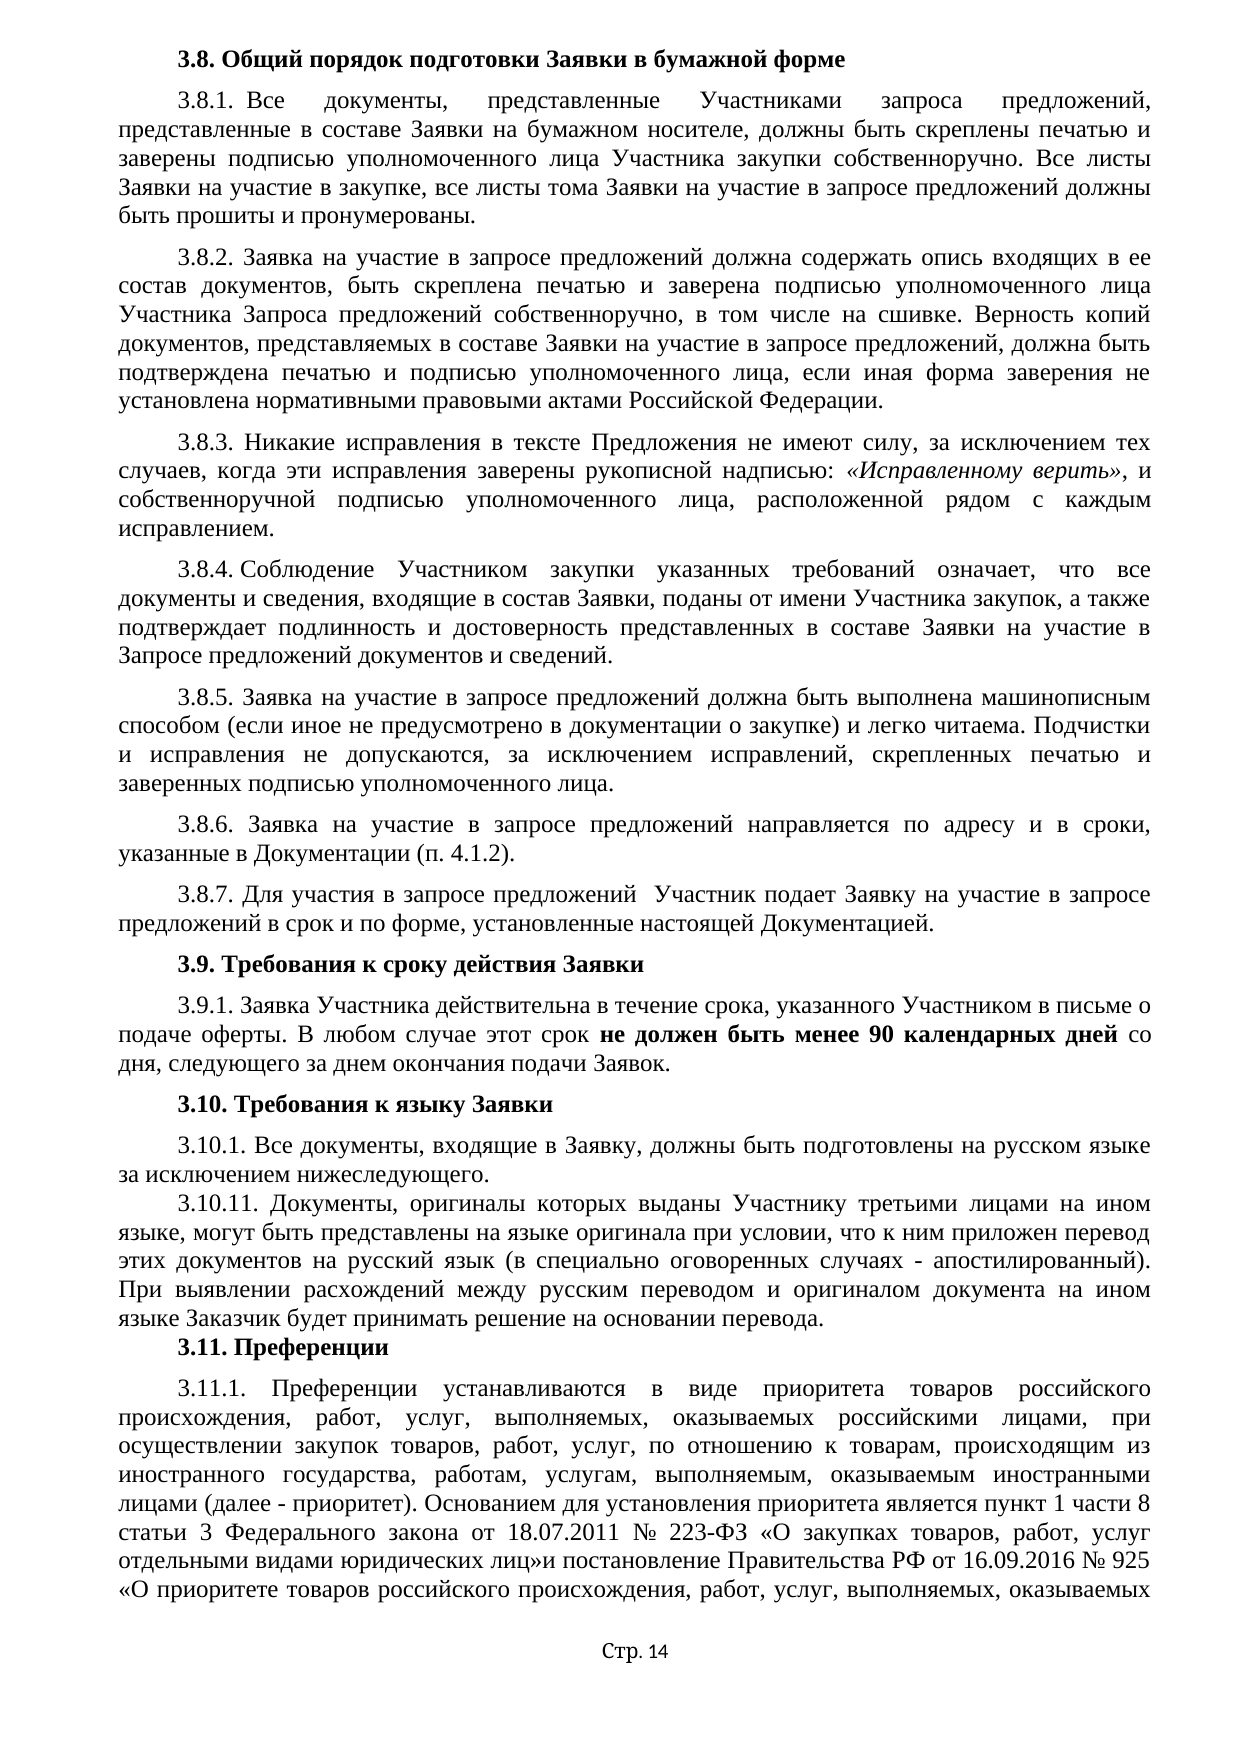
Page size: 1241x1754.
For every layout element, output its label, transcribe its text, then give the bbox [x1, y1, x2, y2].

text 3.8.2. Заявка на участие в запросе предложений должна содержать опись входящих в ее состав документов, быть скреплена печатью и заверена подписью уполномоченного лица Участника Запроса предложений собственноручно, в том числе на сшивке. Верность копий документов, представляемых в составе Заявки на участие в запросе предложений, должна быть подтверждена печатью и подписью уполномоченного лица, если иная форма заверения не установлена нормативными правовыми актами Российской Федерации. [118, 242, 1152, 414]
subtitle 3.9. Требования к сроку действия Заявки [118, 949, 1152, 978]
text 3.8.7. Для участия в запросе предложений Участник подает Заявку на участие в запросе предложений в срок и по форме, установленные настоящей Документацией. [118, 879, 1152, 937]
text 3.10.1. Все документы, входящие в Заявку, должны быть подготовлены на русском языке за исключением нижеследующего. [118, 1131, 1152, 1188]
text 3.8. Общий порядок подготовки Заявки в бумажной форме [118, 44, 1152, 73]
text 3.9.1. Заявка Участника действительна в течение срока, указанного Участником в письме о подаче оферты. В любом случае этот срок не должен быть менее 90 календарных дней со дня, следующего за днем окончания подачи Заявок. [118, 991, 1152, 1077]
subtitle 3.10. Требования к языку Заявки [118, 1089, 1152, 1118]
text 3.8.3. Никакие исправления в тексте Предложения не имеют силу, за исключением тех случаев, когда эти исправления заверены рукописной надписью: «Исправленному верить», и собственноручной подписью уполномоченного лица, расположенной рядом с каждым исправлением. [118, 427, 1152, 542]
text 3.8.5. Заявка на участие в запросе предложений должна быть выполнена машинописным способом (если иное не предусмотрено в документации о закупке) и легко читаема. Подчистки и исправления не допускаются, за исключением исправлений, скрепленных печатью и заверенных подписью уполномоченного лица. [118, 682, 1152, 797]
text 3.8.6. Заявка на участие в запросе предложений направляется по адресу и в сроки, указанные в Документации (п. 4.1.2). [118, 809, 1152, 867]
text 3.8.4. Соблюдение Участником закупки указанных требований означает, что все документы и сведения, входящие в состав Заявки, поданы от имени Участника закупок, а также подтверждает подлинность и достоверность представленных в составе Заявки на участие в Запросе предложений документов и сведений. [118, 554, 1152, 669]
text 3.11. Преференции [118, 1332, 1152, 1361]
text 3.10.11. Документы, оригиналы которых выданы Участнику третьими лицами на ином языке, могут быть представлены на языке оригинала при условии, что к ним приложен перевод этих документов на русский язык (в специально оговоренных случаях - апостилированный). При выявлении расхождений между русским переводом и оригиналом документа на ином языке Заказчик будет принимать решение на основании перевода. [118, 1188, 1152, 1332]
text 3.8.1. Все документы, представленные Участниками запроса предложений, представленные в составе Заявки на бумажном носителе, должны быть скреплены печатью и заверены подписью уполномоченного лица Участника закупки собственноручно. Все листы Заявки на участие в закупке, все листы тома Заявки на участие в запросе предложений должны быть прошиты и пронумерованы. [118, 86, 1152, 229]
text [118, 1373, 1152, 1603]
